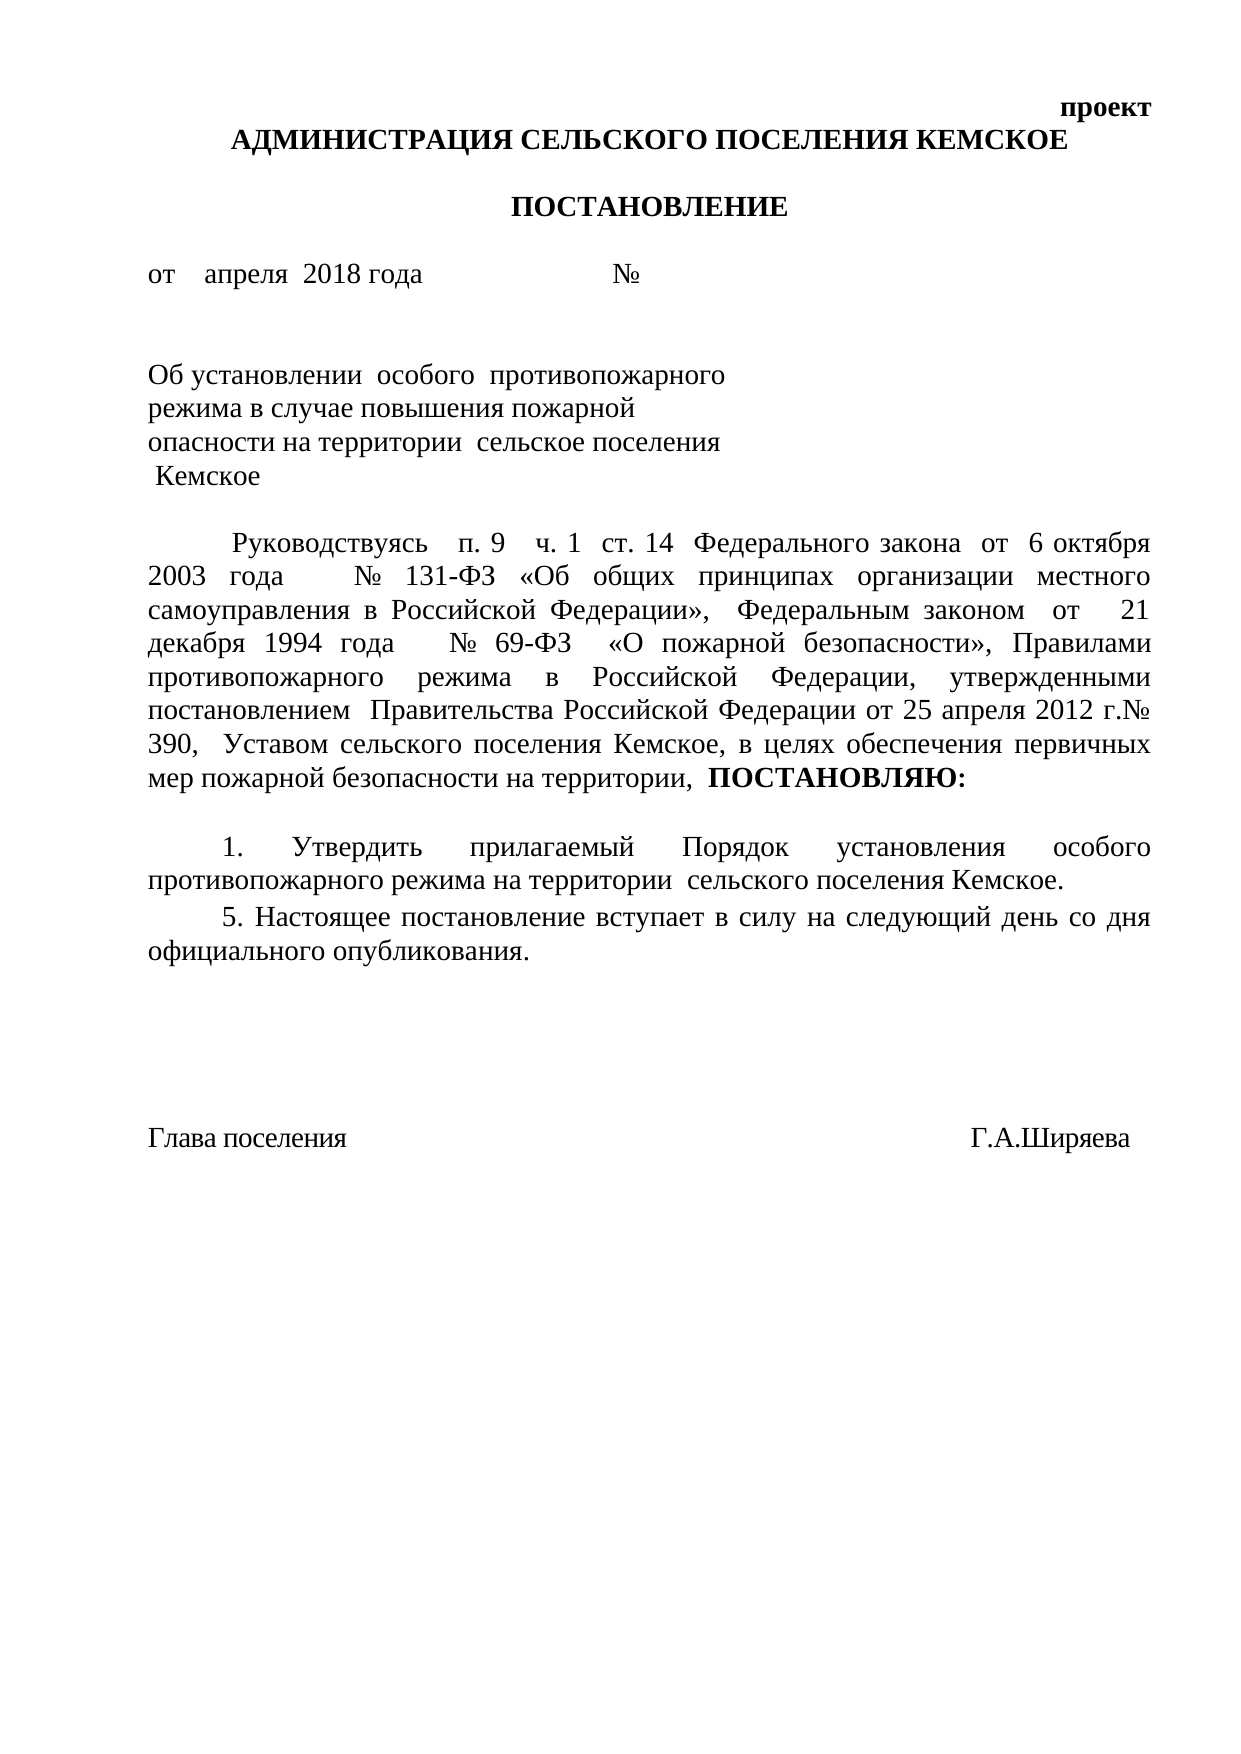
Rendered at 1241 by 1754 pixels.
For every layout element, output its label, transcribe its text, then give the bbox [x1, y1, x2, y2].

text режима в случае повышения пожарной [148, 391, 1152, 424]
text Глава поселения Г.А.Ширяева [148, 1120, 1152, 1153]
text Об установлении особого противопожарного [148, 357, 1152, 391]
text ПОСТАНОВЛЕНИЕ [148, 189, 1152, 223]
text 1. Утвердить прилагаемый Порядок установления особого противопожарного режима на территории сельского поселения Кемское. [148, 829, 1152, 896]
text проект [148, 89, 1152, 122]
text Кемское [148, 458, 1152, 491]
text от апреля 2018 года № [148, 256, 1152, 290]
text опасности на территории сельское поселения [148, 424, 1152, 458]
text АДМИНИСТРАЦИЯ СЕЛЬСКОГО ПОСЕЛЕНИЯ КЕМСКОЕ [148, 122, 1152, 156]
text Руководствуясь п. 9 ч. 1 ст. 14 Федерального закона от 6 октября 2003 года № 131-ФЗ «Об общих принципах организации местного самоуправления в Российской Федерации», Федеральным законом от 21 декабря 1994 года № 69-ФЗ «О пожарной безопасности», Правилами противопожарного режима в Российской Федерации, утвержденными постановлением Правительства Российской Федерации от 25 апреля 2012 г.№ 390, Уставом сельского поселения Кемское, в целях обеспечения первичных мер пожарной безопасности на территории, ПОСТАНОВЛЯЮ: [148, 525, 1152, 795]
text 5. Настоящее постановление вступает в силу на следующий день со дня официального опубликования. [148, 899, 1152, 966]
